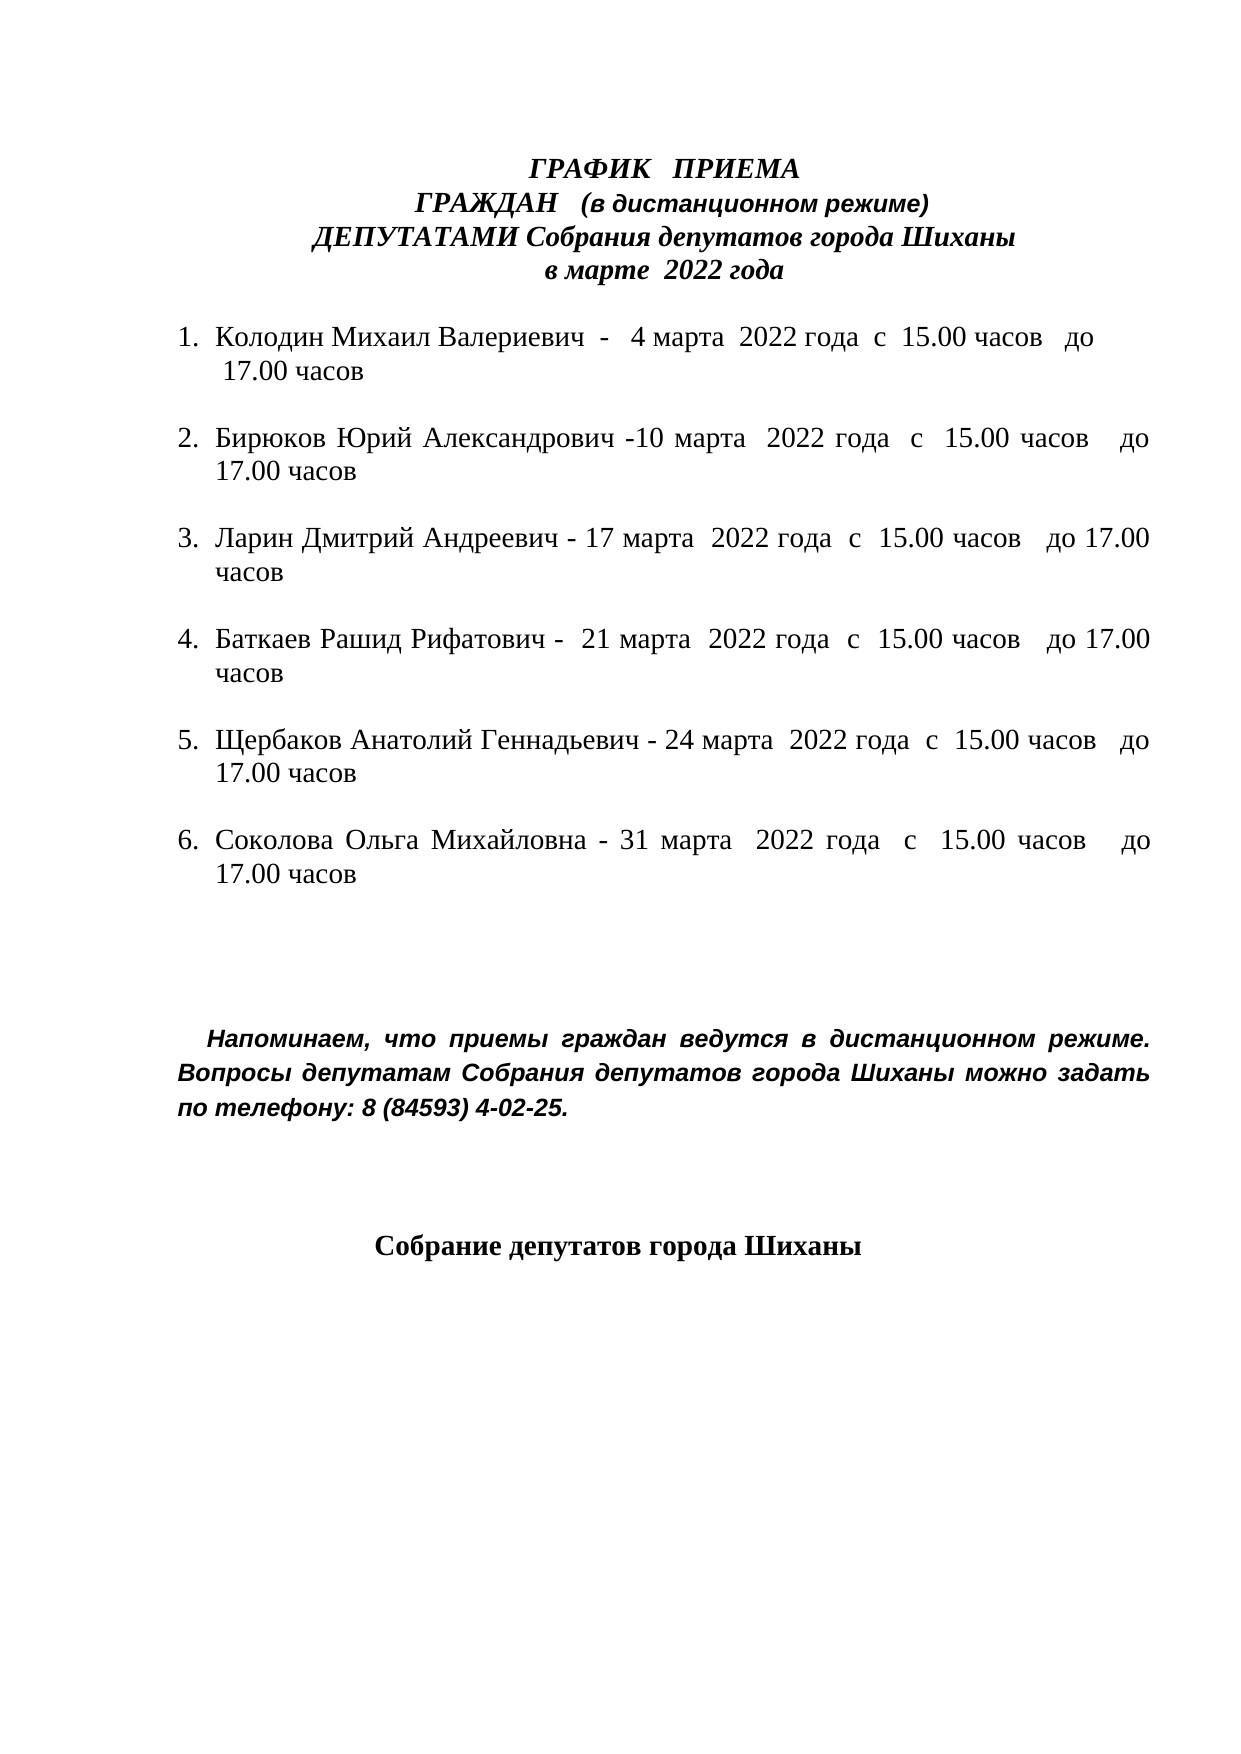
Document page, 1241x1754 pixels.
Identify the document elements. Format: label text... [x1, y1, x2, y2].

text Напоминаем, что приемы граждан ведутся в дистанционном режиме. Вопросы депутатам Собрания депутатов города Шиханы можно задать по телефону: 8 (84593) 4-02-25. [177, 1024, 1152, 1121]
list Соколова Ольга Михайловна - 31 марта 2022 года с 15.00 часов до 17.00 часов [177, 822, 1152, 889]
list Ларин Дмитрий Андреевич - 17 марта 2022 года с 15.00 часов до 17.00 часов [177, 521, 1152, 588]
list Щербаков Анатолий Геннадьевич - 24 марта 2022 года с 15.00 часов до 17.00 часов [177, 722, 1152, 789]
text ГРАФИК ПРИЕМА [177, 152, 1152, 185]
list Бирюков Юрий Александрович -10 марта 2022 года с 15.00 часов до 17.00 часов [177, 420, 1152, 487]
text 17.00 часов [215, 353, 1152, 386]
text в марте 2022 года [177, 252, 1152, 286]
list Колодин Михаил Валериевич - 4 марта 2022 года с 15.00 часов до [177, 319, 1152, 353]
text Собрание депутатов города Шиханы [177, 1228, 1152, 1261]
text ГРАЖДАН (в дистанционном режиме) ДЕПУТАТАМИ Собрания депутатов города Шиханы [177, 185, 1152, 252]
list Баткаев Рашид Рифатович - 21 марта 2022 года с 15.00 часов до 17.00 часов [177, 621, 1152, 688]
